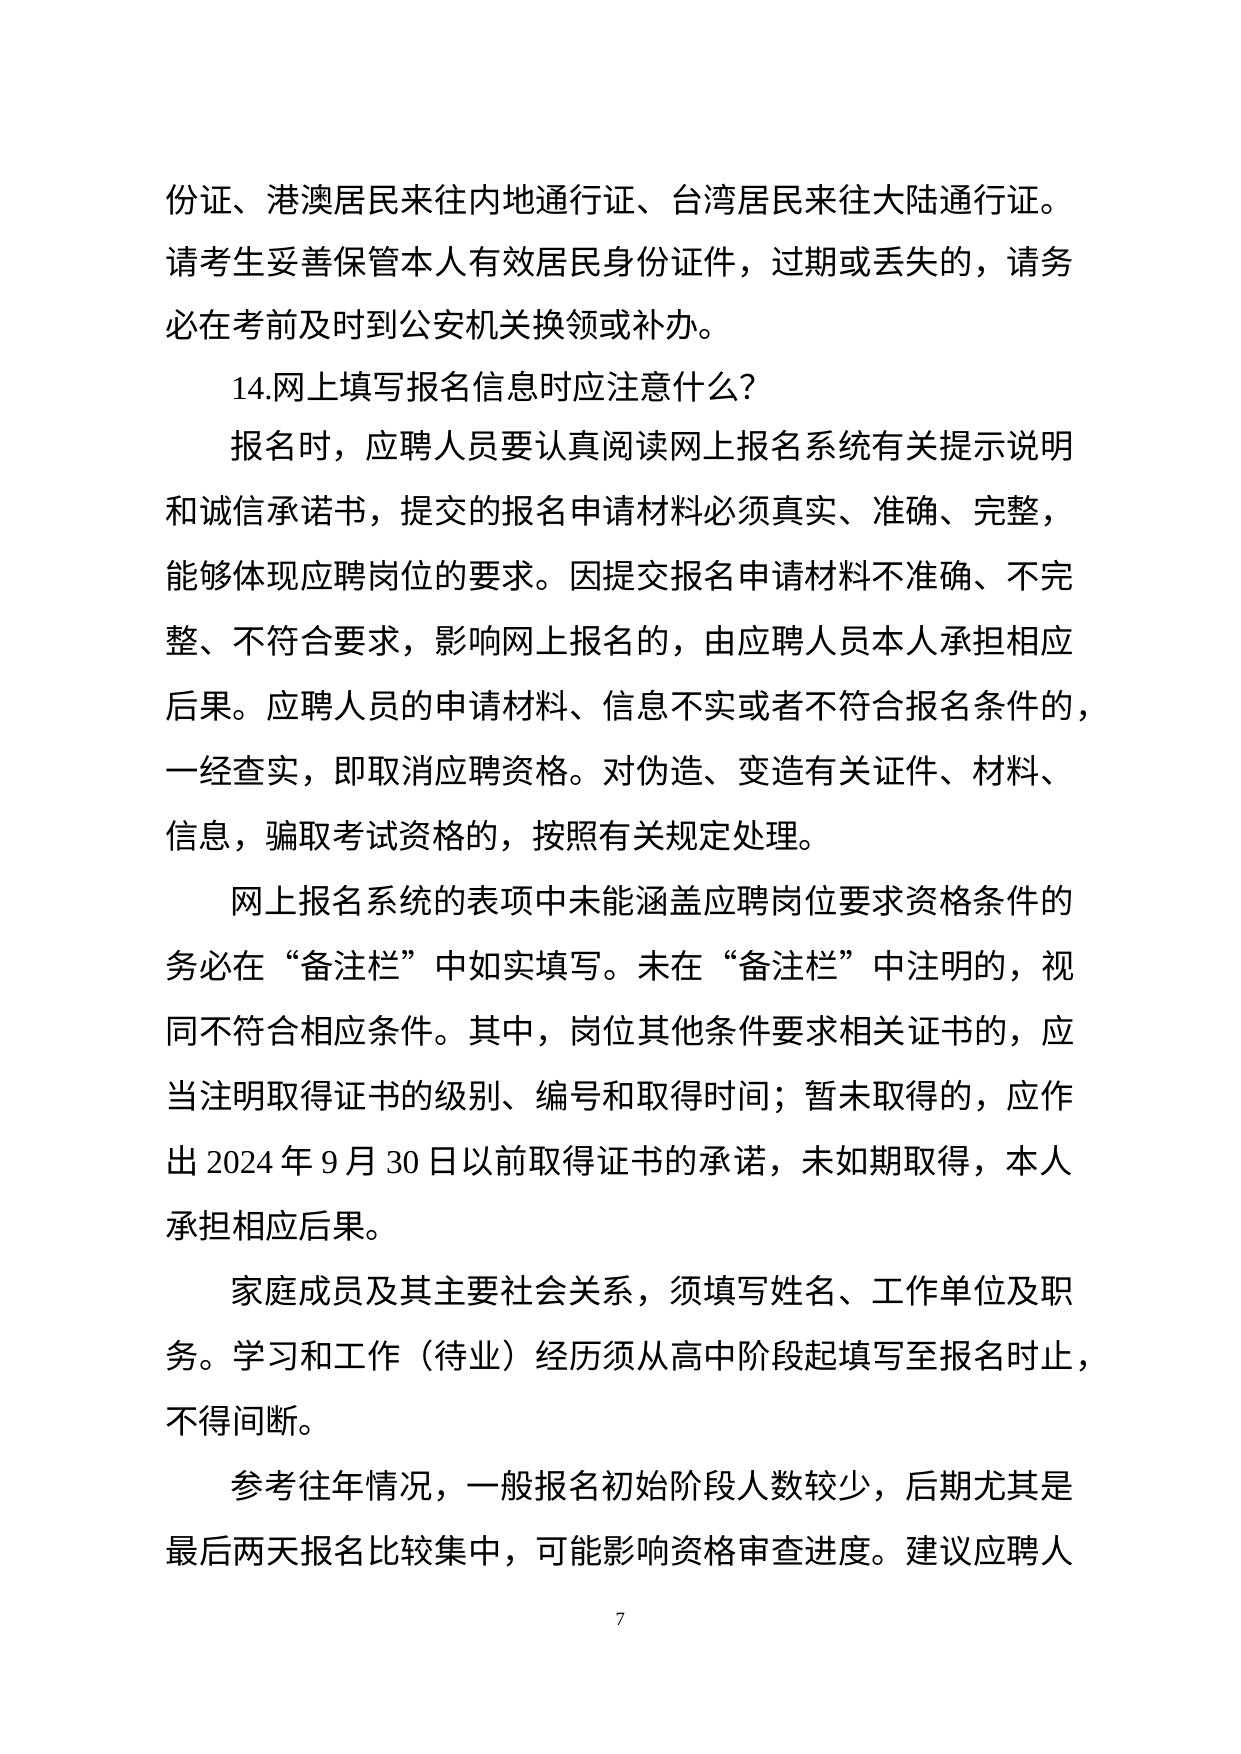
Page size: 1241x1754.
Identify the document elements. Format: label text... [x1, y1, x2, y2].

text 14.网上填写报名信息时应注意什么？ [165, 349, 1075, 412]
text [165, 162, 1075, 349]
text 报名时，应聘人员要认真阅读网上报名系统有关提示说明和诚信承诺书，提交的报名申请材料必须真实、准确、完整，能够体现应聘岗位的要求。因提交报名申请材料不准确、不完整、不符合要求，影响网上报名的，由应聘人员本人承担相应后果。应聘人员的申请材料、信息不实或者不符合报名条件的，一经查实，即取消应聘资格。对伪造、变造有关证件、材料、信息，骗取考试资格的，按照有关规定处理。 [165, 412, 1075, 867]
text 家庭成员及其主要社会关系，须填写姓名、工作单位及职务。学习和工作（待业）经历须从高中阶段起填写至报名时止，不得间断。 [165, 1257, 1075, 1452]
text 网上报名系统的表项中未能涵盖应聘岗位要求资格条件的，务必在“备注栏”中如实填写。未在“备注栏”中注明的，视同不符合相应条件。其中，岗位其他条件要求相关证书的，应当注明取得证书的级别、编号和取得时间；暂未取得的，应作出2024年9月30日以前取得证书的承诺，未如期取得，本人承担相应后果。 [165, 867, 1075, 1257]
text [165, 1452, 1075, 1582]
